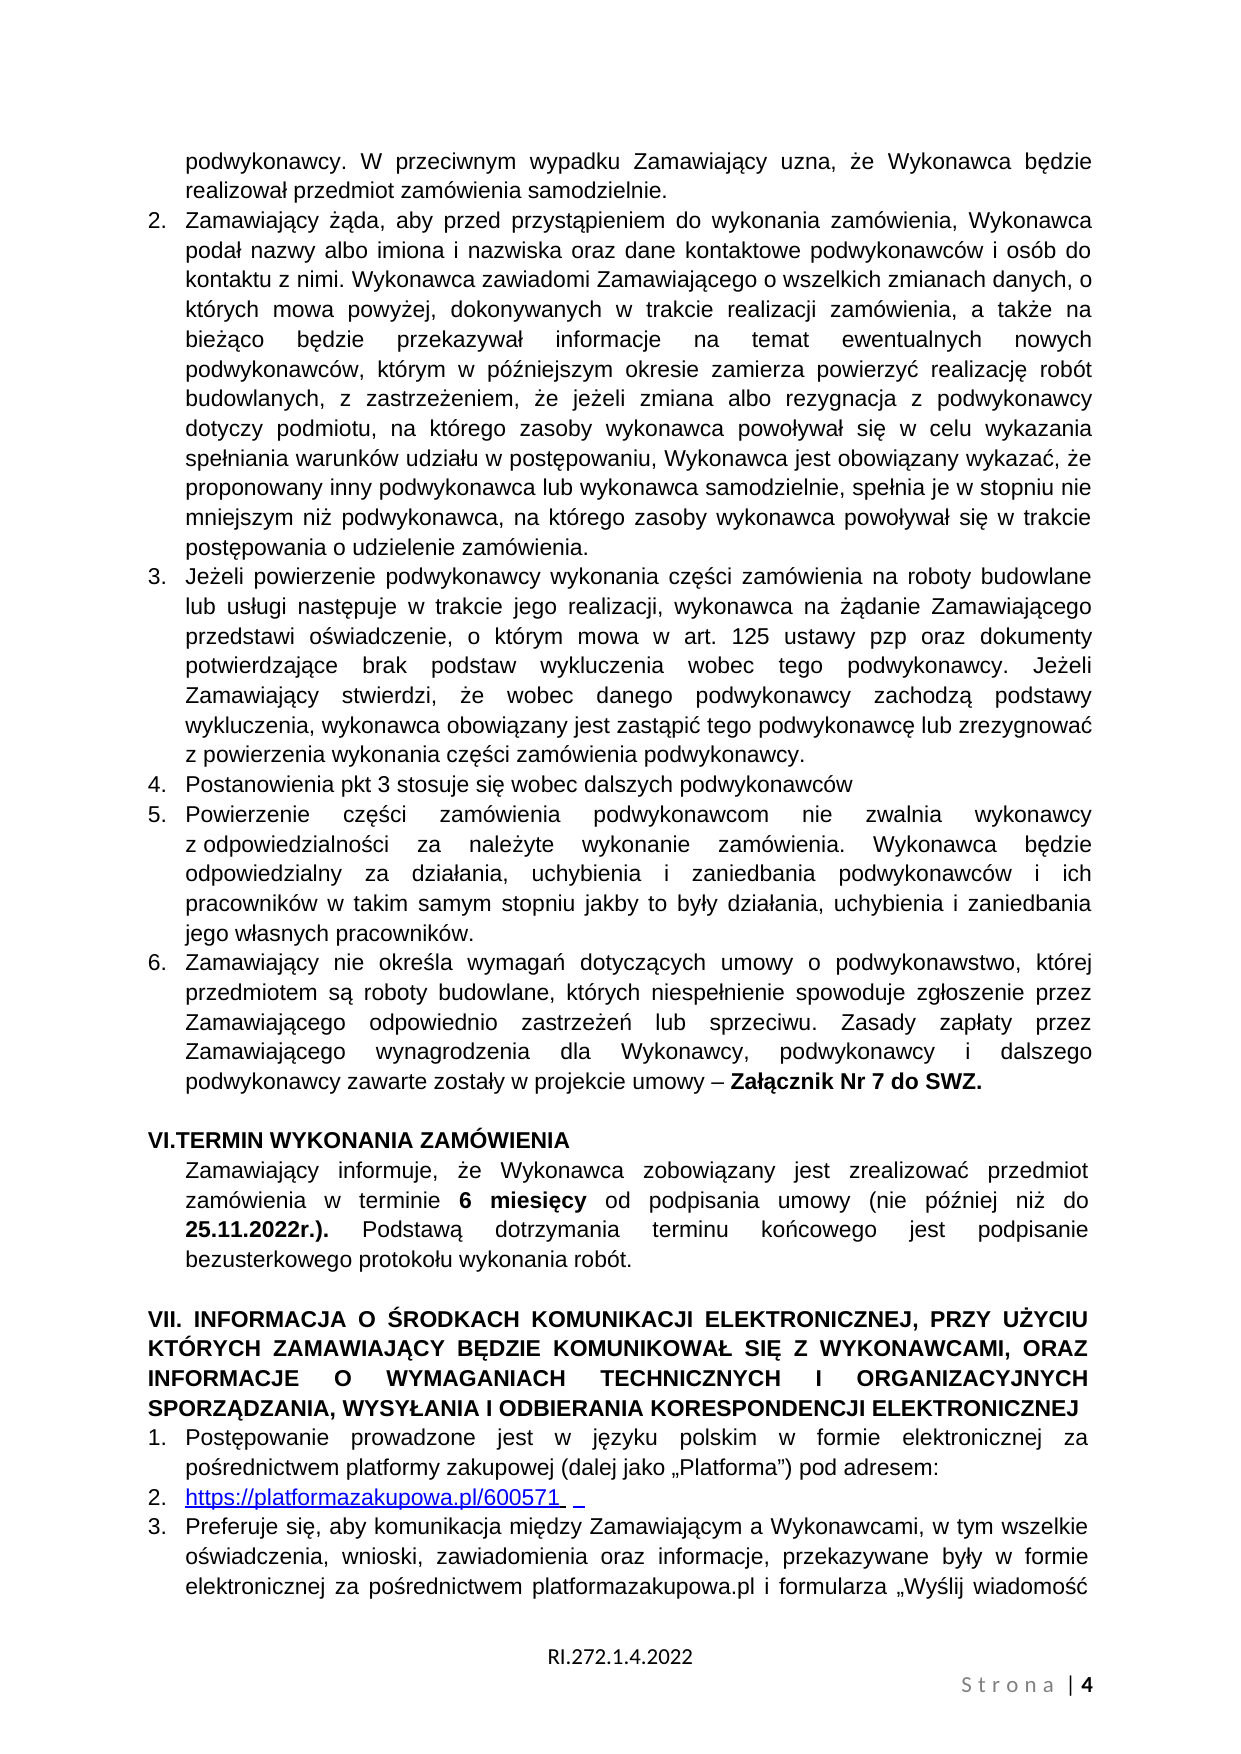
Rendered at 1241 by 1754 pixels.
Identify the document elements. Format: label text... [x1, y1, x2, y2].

list Powierzenie części zamówienia podwykonawcom nie zwalnia wykonawcy z odpowiedzialności za należyte wykonanie zamówienia. Wykonawca będzie odpowiedzialny za działania, uchybienia i zaniedbania podwykonawców i ich pracowników w takim samym stopniu jakby to były działania, uchybienia i zaniedbania jego własnych pracowników. [148, 801, 1092, 946]
list Postępowanie prowadzone jest w języku polskim w formie elektronicznej za pośrednictwem platformy zakupowej (dalej jako „Platforma”) pod adresem: [148, 1424, 1089, 1480]
list Zamawiający żąda, aby przed przystąpieniem do wykonania zamówienia, Wykonawca podał nazwy albo imiona i nazwiska oraz dane kontaktowe podwykonawców i osób do kontaktu z nimi. Wykonawca zawiadomi Zamawiającego o wszelkich zmianach danych, o których mowa powyżej, dokonywanych w trakcie realizacji zamówienia, a także na bieżąco będzie przekazywał informacje na temat ewentualnych nowych podwykonawców, którym w późniejszym okresie zamierza powierzyć realizację robót budowlanych, z zastrzeżeniem, że jeżeli zmiana albo rezygnacja z podwykonawcy dotyczy podmiotu, na którego zasoby wykonawca powoływał się w celu wykazania spełniania warunków udziału w postępowaniu, Wykonawca jest obowiązany wykazać, że proponowany inny podwykonawca lub wykonawca samodzielnie, spełnia je w stopniu nie mniejszym niż podwykonawca, na którego zasoby wykonawca powoływał się w trakcie postępowania o udzielenie zamówienia. [148, 207, 1092, 560]
list VII. INFORMACJA O ŚRODKACH KOMUNIKACJI ELEKTRONICZNEJ, PRZY UŻYCIU KTÓRYCH ZAMAWIAJĄCY BĘDZIE KOMUNIKOWAŁ SIĘ Z WYKONAWCAMI, ORAZ INFORMACJE O WYMAGANIACH TECHNICZNYCH I ORGANIZACYJNYCH SPORZĄDZANIA, WYSYŁANIA I ODBIERANIA KORESPONDENCJI ELEKTRONICZNEJ [148, 1306, 1089, 1421]
list Jeżeli powierzenie podwykonawcy wykonania części zamówienia na roboty budowlane lub usługi następuje w trakcie jego realizacji, wykonawca na żądanie Zamawiającego przedstawi oświadczenie, o którym mowa w art. 125 ustawy pzp oraz dokumenty potwierdzające brak podstaw wykluczenia wobec tego podwykonawcy. Jeżeli Zamawiający stwierdzi, że wobec danego podwykonawcy zachodzą podstawy wykluczenia, wykonawca obowiązany jest zastąpić tego podwykonawcę lub zrezygnować z powierzenia wykonania części zamówienia podwykonawcy. [148, 563, 1092, 768]
list Postanowienia pkt 3 stosuje się wobec dalszych podwykonawców [148, 771, 1092, 797]
list Zamawiający nie określa wymagań dotyczących umowy o podwykonawstwo, której przedmiotem są roboty budowlane, których niespełnienie spowoduje zgłoszenie przez Zamawiającego odpowiednio zastrzeżeń lub sprzeciwu. Zasady zapłaty przez Zamawiającego wynagrodzenia dla Wykonawcy, podwykonawcy i dalszego podwykonawcy zawarte zostały w projekcie umowy – Załącznik Nr 7 do SWZ. [148, 949, 1092, 1094]
list VI.TERMIN WYKONANIA ZAMÓWIENIA [148, 1127, 1089, 1154]
list https://platformazakupowa.pl/600571 [148, 1484, 1089, 1510]
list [148, 1513, 1089, 1599]
list Zamawiający informuje, że Wykonawca zobowiązany jest zrealizować przedmiot zamówienia w terminie 6 miesięcy od podpisania umowy (nie później niż do 25.11.2022r.). Podstawą dotrzymania terminu końcowego jest podpisanie bezusterkowego protokołu wykonania robót. [185, 1157, 1089, 1272]
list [148, 148, 1092, 204]
